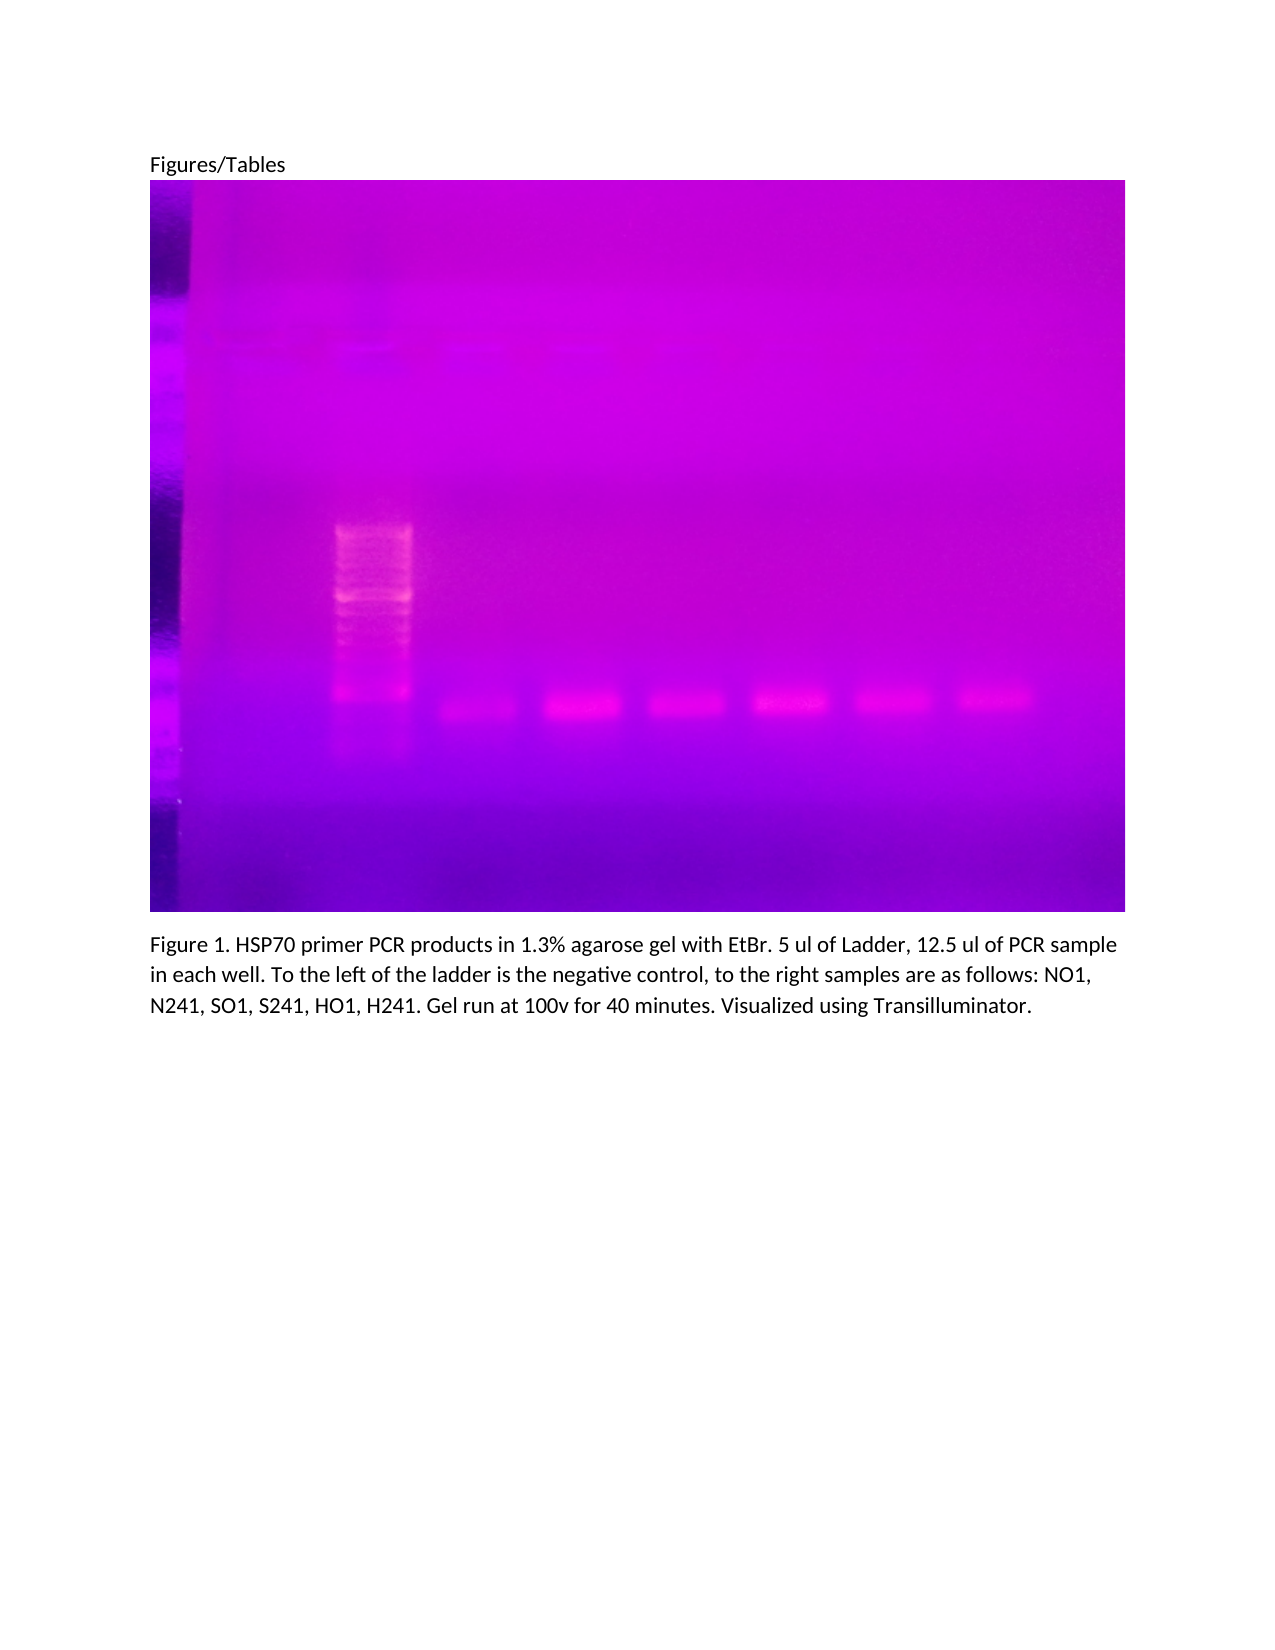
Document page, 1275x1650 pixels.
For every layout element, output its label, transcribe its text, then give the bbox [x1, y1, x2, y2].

text Figure 1. HSP70 primer PCR products in 1.3% agarose gel with EtBr. 5 ul of Ladder, 12.5 ul of PCR sample in each well. To the left of the ladder is the negative control, to the right samples are as follows: NO1, N241, SO1, S241, HO1, H241. Gel run at 100v for 40 minutes. Visualized using Transilluminator. [150, 930, 1125, 1019]
picture [150, 180, 1125, 912]
text Figures/Tables [150, 150, 1125, 180]
